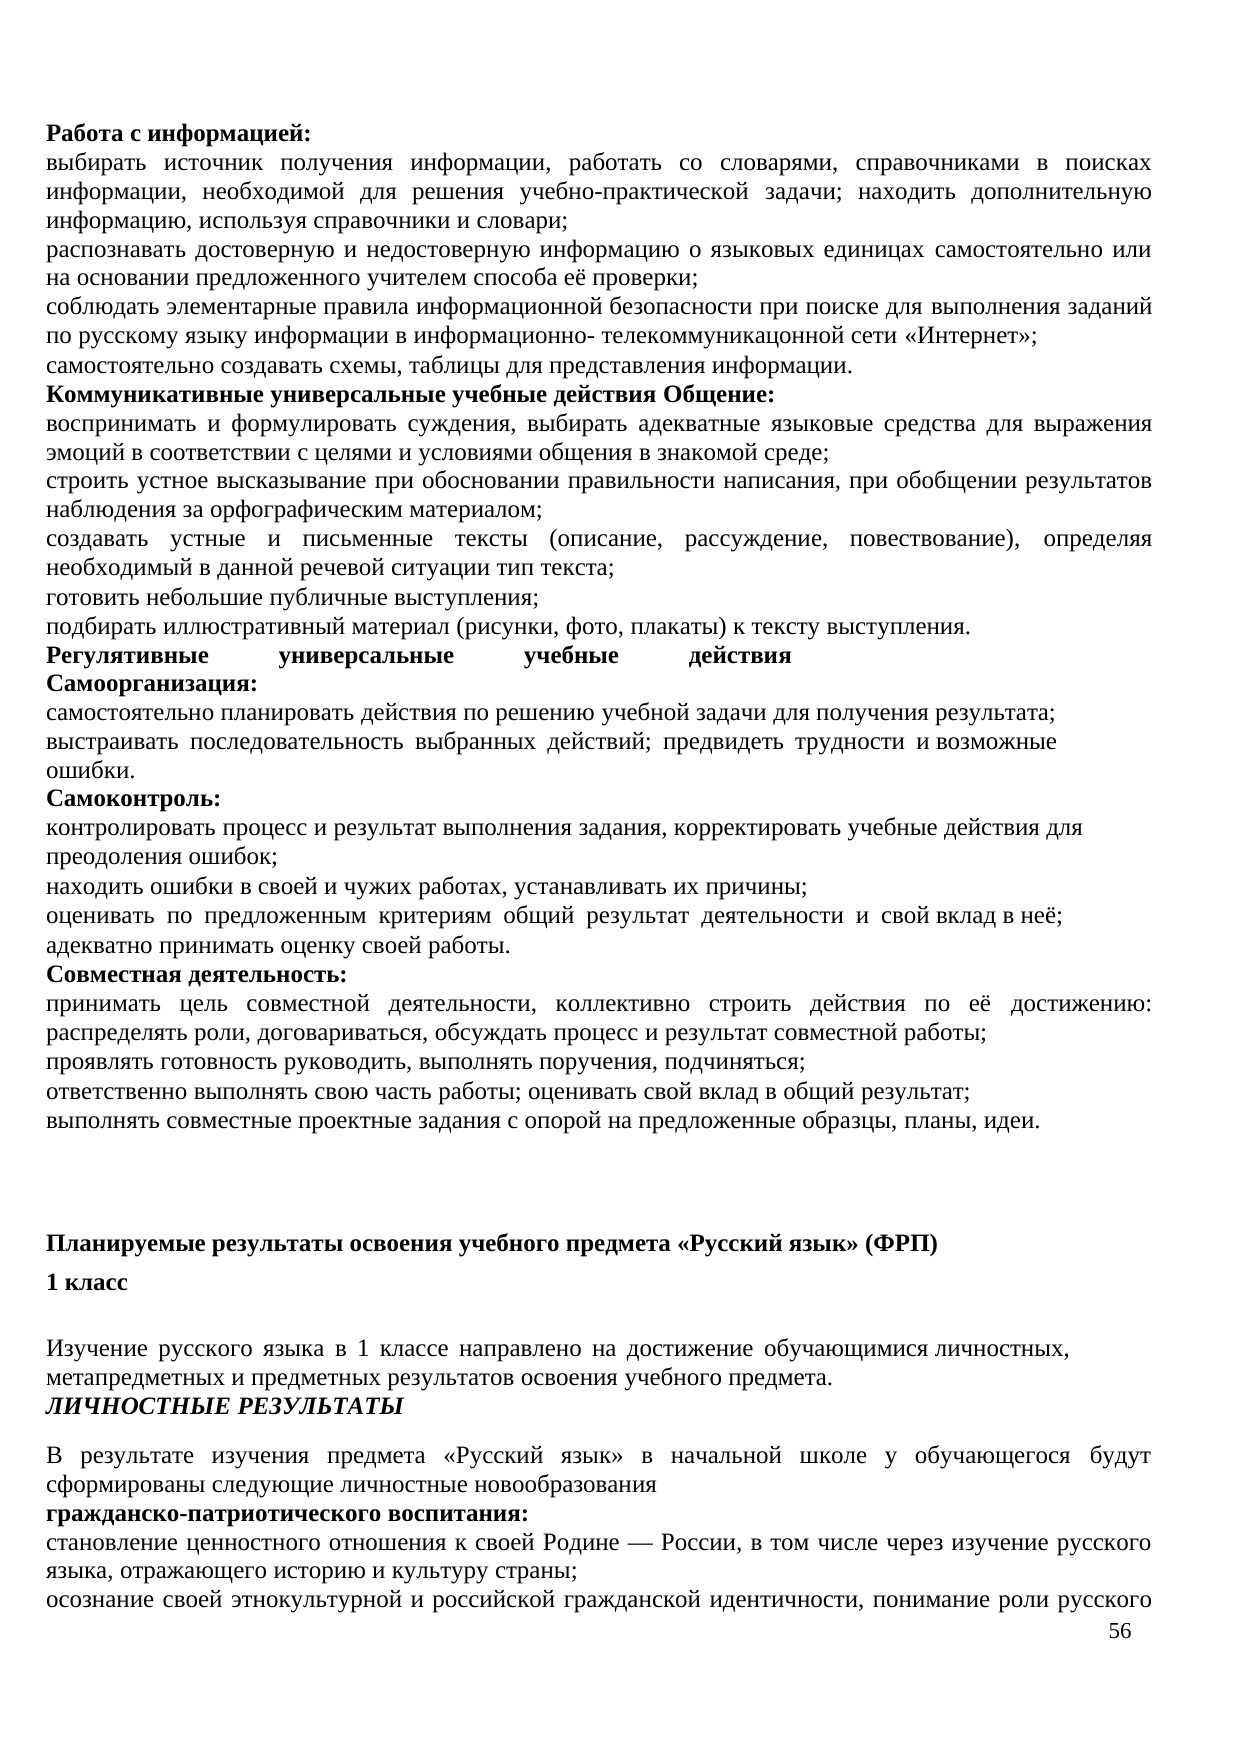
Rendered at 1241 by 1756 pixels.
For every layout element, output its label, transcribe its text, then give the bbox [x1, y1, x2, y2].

list выполнять совместные проектные задания с опорой на предложенные образцы, планы, идеи. [46, 1105, 1152, 1133]
list готовить небольшие публичные выступления; [46, 581, 1230, 611]
list строить устное высказывание при обосновании правильности написания, при обобщении результатов наблюдения за орфографическим материалом; [46, 466, 1152, 523]
list самостоятельно планировать действия по решению учебной задачи для получения результата; [46, 697, 1151, 726]
list оценивать по предложенным критериям общий результат деятельности и свой вклад в неё; [46, 900, 1152, 929]
list адекватно принимать оценку своей работы. [46, 929, 1230, 959]
list выбирать источник получения информации, работать со словарями, справочниками в поисках информации, необходимой для решения учебно-практической задачи; находить дополнительную информацию, используя справочники и словари; [46, 147, 1152, 234]
subtitle гражданско-патриотического воспитания: [46, 1498, 1230, 1527]
subtitle Совместная деятельность: [46, 959, 1230, 988]
list выстраивать последовательность выбранных действий; предвидеть трудности и возможные ошибки. [46, 726, 1152, 783]
list соблюдать элементарные правила информационной безопасности при поиске для выполнения заданий по русскому языку информации в информационно- телекоммуникацонной сети «Интернет»; [46, 291, 1152, 349]
text В результате изучения предмета «Русский язык» в начальной школе у обучающегося будут сформированы следующие личностные новообразования [46, 1440, 1151, 1498]
list подбирать иллюстративный материал (рисунки, фото, плакаты) к тексту выступления. [46, 611, 1152, 640]
subtitle ЛИЧНОСТНЫЕ РЕЗУЛЬТАТЫ [46, 1391, 1230, 1420]
list ответственно выполнять свою часть работы; оценивать свой вклад в общий результат; [46, 1076, 1152, 1105]
subtitle Самоконтроль: [46, 783, 1230, 812]
subtitle 1 класс [46, 1267, 1150, 1295]
list распознавать достоверную и недостоверную информацию о языковых единицах самостоятельно или на основании предложенного учителем способа её проверки; [46, 234, 1151, 291]
list проявлять готовность руководить, выполнять поручения, подчиняться; [46, 1046, 1230, 1076]
list контролировать процесс и результат выполнения задания, корректировать учебные действия для преодоления ошибок; [46, 812, 1152, 870]
subtitle Регулятивные универсальные учебные действия Самоорганизация: [46, 640, 792, 697]
list создавать устные и письменные тексты (описание, рассуждение, повествование), определяя необходимый в данной речевой ситуации тип текста; [46, 523, 1152, 581]
list самостоятельно создавать схемы, таблицы для представления информации. [46, 349, 1230, 379]
subtitle Работа с информацией: [46, 119, 1230, 147]
subtitle Планируемые результаты освоения учебного предмета «Русский язык» (ФРП) [46, 1228, 1150, 1257]
list становление ценностного отношения к своей Родине — России, в том числе через изучение русского языка, отражающего историю и культуру страны; [46, 1527, 1152, 1584]
text Изучение русского языка в 1 классе направлено на достижение обучающимися личностных, метапредметных и предметных результатов освоения учебного предмета. [46, 1333, 1230, 1391]
subtitle Коммуникативные универсальные учебные действия Общение: [46, 379, 848, 408]
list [46, 1584, 1152, 1613]
list воспринимать и формулировать суждения, выбирать адекватные языковые средства для выражения эмоций в соответствии с целями и условиями общения в знакомой среде; [46, 408, 1152, 466]
list принимать цель совместной деятельности, коллективно строить действия по её достижению: распределять роли, договариваться, обсуждать процесс и результат совместной работы; [46, 988, 1152, 1046]
list находить ошибки в своей и чужих работах, устанавливать их причины; [46, 870, 1230, 900]
